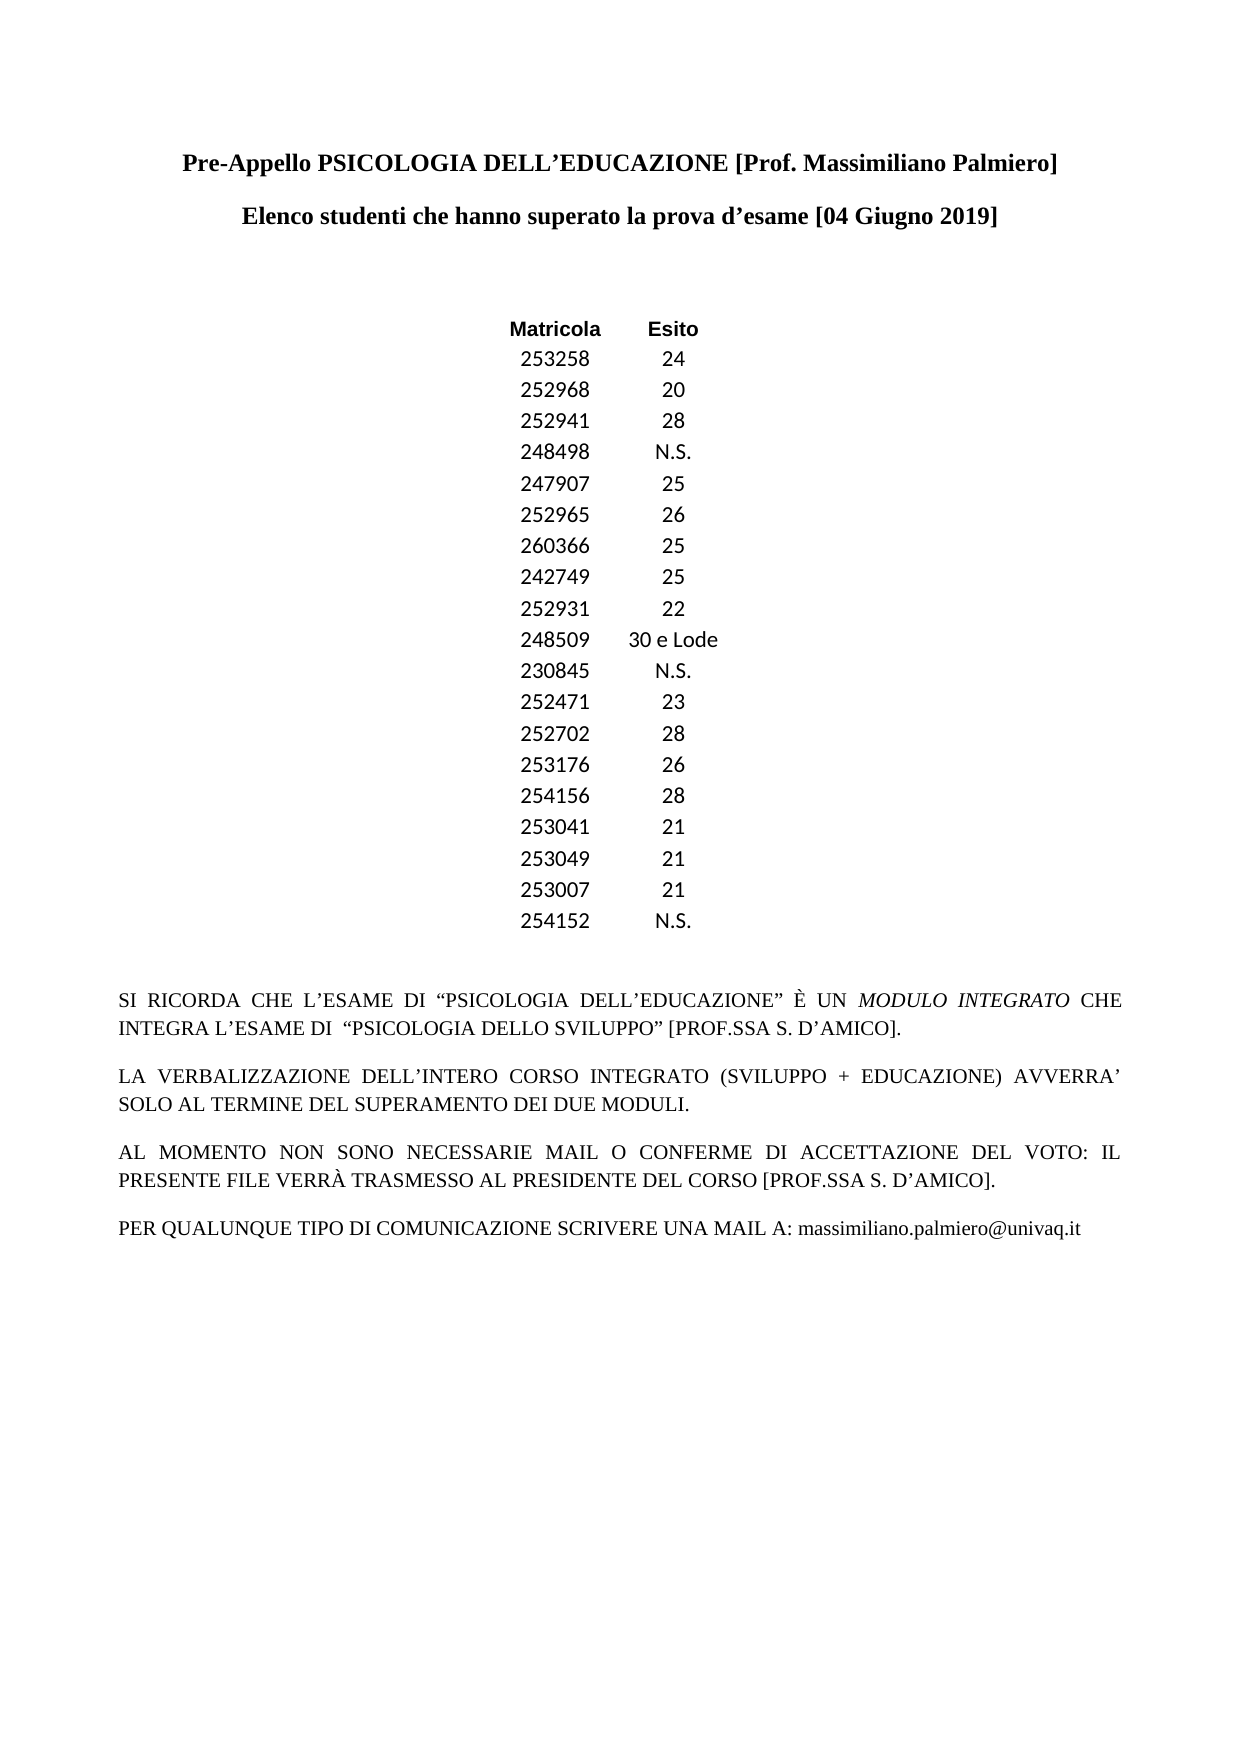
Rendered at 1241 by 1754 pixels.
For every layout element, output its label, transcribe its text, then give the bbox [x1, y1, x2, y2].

table_cell 24 [608, 340, 738, 372]
table_cell 242749 [502, 559, 608, 590]
table_cell 254152 [502, 903, 608, 934]
table_cell 22 [608, 590, 738, 622]
text AL MOMENTO NON SONO NECESSARIE MAIL O CONFERME DI ACCETTAZIONE DEL VOTO: IL PRESENTE FILE VERRÀ TRASMESSO AL PRESIDENTE DEL CORSO [PROF.SSA S. D’AMICO]. [118, 1140, 1122, 1192]
table_cell 253258 [502, 340, 608, 372]
table_cell 21 [608, 809, 738, 840]
table_cell 248498 [502, 434, 608, 465]
table_cell N.S. [608, 434, 738, 465]
table_cell 30 e Lode [608, 622, 738, 653]
text PER QUALUNQUE TIPO DI COMUNICAZIONE SCRIVERE UNA MAIL A: massimiliano.palmiero@univaq.it [118, 1216, 1122, 1240]
text LA VERBALIZZAZIONE DELL’INTERO CORSO INTEGRATO (SVILUPPO + EDUCAZIONE) AVVERRA’ SOLO AL TERMINE DEL SUPERAMENTO DEI DUE MODULI. [118, 1064, 1122, 1116]
table_cell 253041 [502, 809, 608, 840]
table_cell 25 [608, 465, 738, 497]
table_cell 252931 [502, 590, 608, 622]
table_cell 26 [608, 747, 738, 778]
table_cell 252965 [502, 497, 608, 528]
table_cell 28 [608, 715, 738, 747]
table_cell 230845 [502, 653, 608, 684]
table_cell 248509 [502, 622, 608, 653]
table_cell 252941 [502, 403, 608, 434]
table_cell 28 [608, 778, 738, 809]
table_cell 260366 [502, 528, 608, 559]
table_cell 23 [608, 684, 738, 715]
table_cell 252702 [502, 715, 608, 747]
table_cell 253176 [502, 747, 608, 778]
table_cell 20 [608, 372, 738, 403]
table_cell 25 [608, 559, 738, 590]
table_cell 26 [608, 497, 738, 528]
table_cell 252471 [502, 684, 608, 715]
text Elenco studenti che hanno superato la prova d’esame [04 Giugno 2019] [118, 201, 1122, 230]
table_cell 253049 [502, 840, 608, 872]
table_cell 21 [608, 840, 738, 872]
table_cell 252968 [502, 372, 608, 403]
table_cell N.S. [608, 653, 738, 684]
table_cell 21 [608, 872, 738, 903]
table_cell N.S. [608, 903, 738, 934]
table_cell 25 [608, 528, 738, 559]
table_cell 253007 [502, 872, 608, 903]
text Pre-Appello PSICOLOGIA DELL’EDUCAZIONE [Prof. Massimiliano Palmiero] [118, 148, 1122, 176]
text SI RICORDA CHE L’ESAME DI “PSICOLOGIA DELL’EDUCAZIONE” È UN MODULO INTEGRATO CHE INTEGRA L’ESAME DI “PSICOLOGIA DELLO SVILUPPO” [PROF.SSA S. D’AMICO]. [118, 988, 1122, 1040]
table_header Esito [608, 309, 738, 340]
table_cell 254156 [502, 778, 608, 809]
table_cell 247907 [502, 465, 608, 497]
table_cell 28 [608, 403, 738, 434]
table_header Matricola [502, 309, 608, 340]
